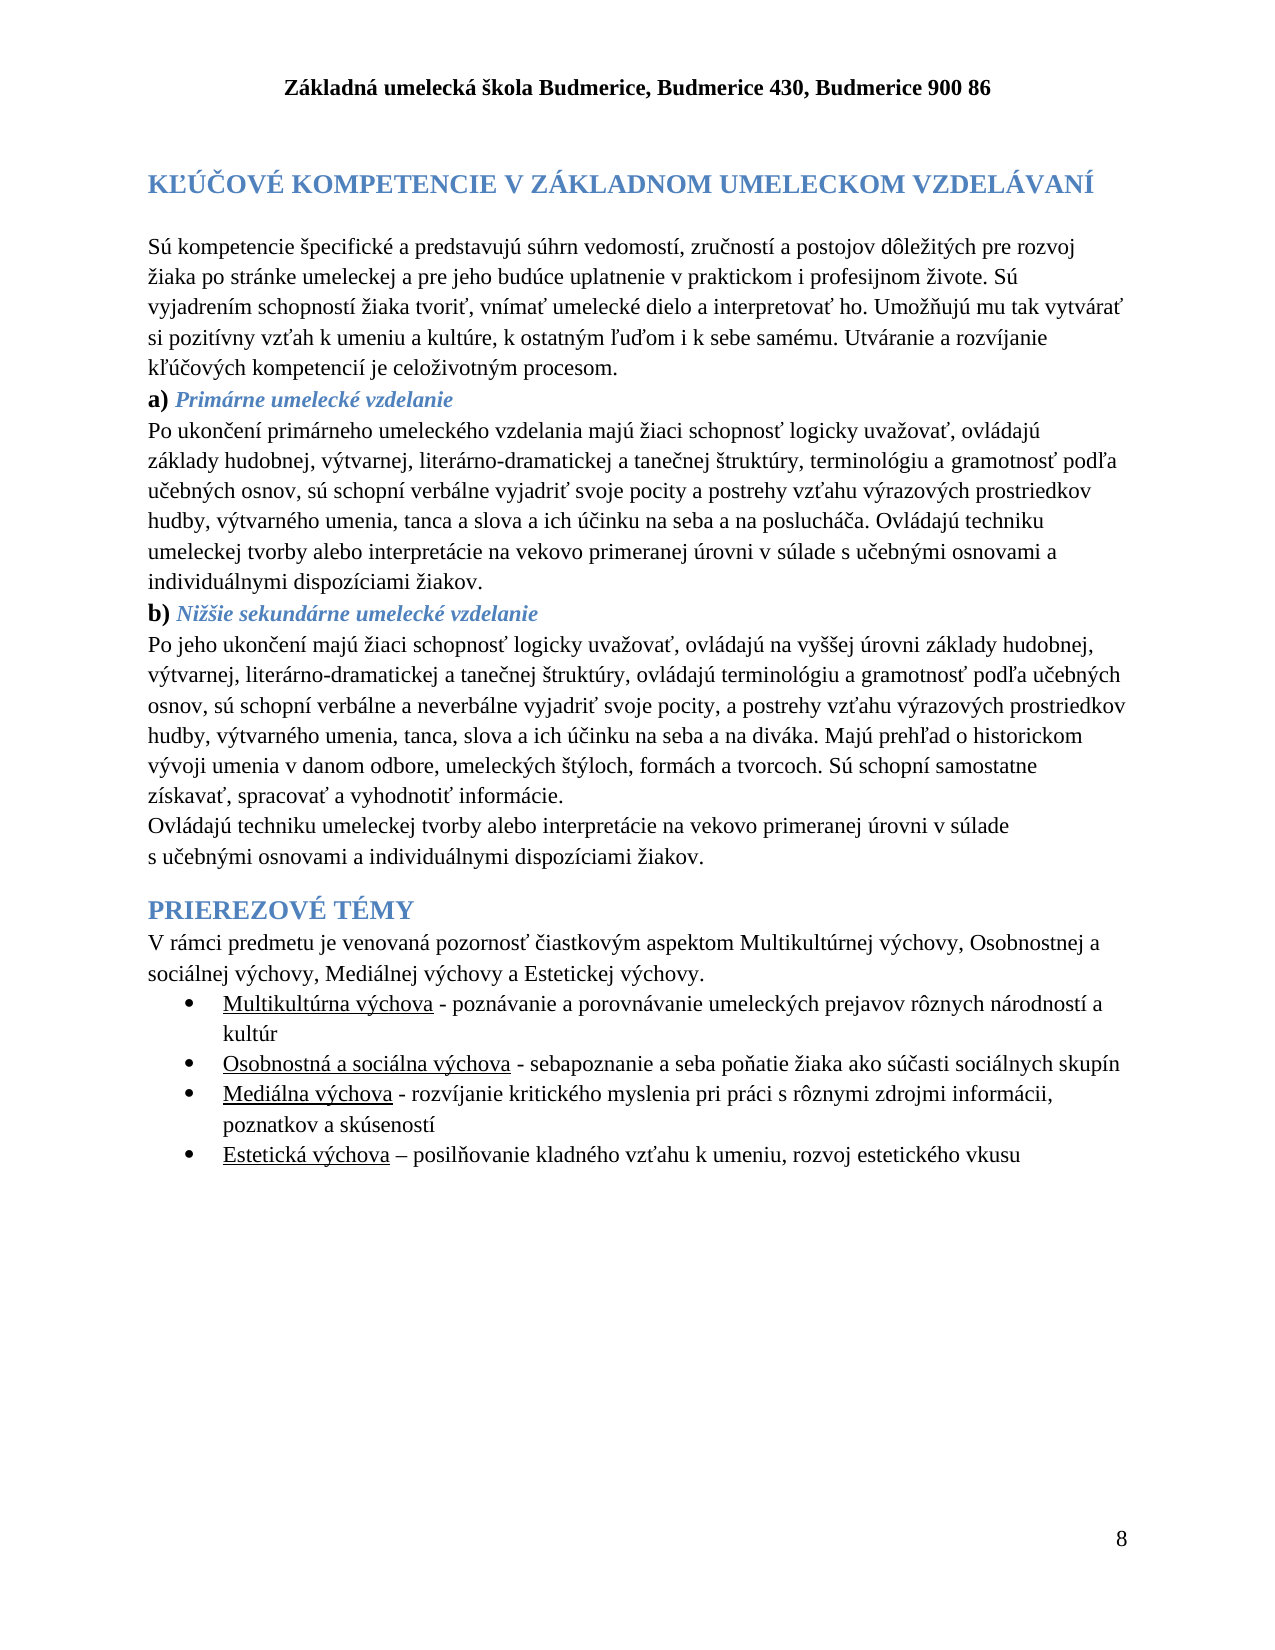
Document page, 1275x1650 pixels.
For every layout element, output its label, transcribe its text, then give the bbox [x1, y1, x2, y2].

text Sú kompetencie špecifické a predstavujú súhrn vedomostí, zručností a postojov dôležitých pre rozvoj žiaka po stránke umeleckej a pre jeho budúce uplatnenie v praktickom i profesijnom živote. Sú vyjadrením schopností žiaka tvoriť, vnímať umelecké dielo a interpretovať ho. Umožňujú mu tak vytvárať si pozitívny vzťah k umeniu a kultúre, k ostatným ľuďom i k sebe samému. Utváranie a rozvíjanie kľúčových kompetencií je celoživotným procesom. [148, 233, 1127, 380]
text s učebnými osnovami a individuálnymi dispozíciami žiakov. [148, 843, 1127, 869]
text a) Primárne umelecké vzdelanie [148, 384, 1127, 413]
list Osobnostná a sociálna výchova - sebapoznanie a seba poňatie žiaka ako súčasti sociálnych skupín [185, 1050, 1127, 1077]
text Po jeho ukončení majú žiaci schopnosť logicky uvažovať, ovládajú na vyššej úrovni základy hudobnej, výtvarnej, literárno-dramatickej a tanečnej štruktúry, ovládajú terminológiu a gramotnosť podľa učebných osnov, sú schopní verbálne a neverbálne vyjadriť svoje pocity, a postrehy vzťahu výrazových prostriedkov hudby, výtvarného umenia, tanca, slova a ich účinku na seba a na diváka. Majú prehľad o historickom vývoji umenia v danom odbore, umeleckých štýloch, formách a tvorcoch. Sú schopní samostatne získavať, spracovať a vyhodnotiť informácie. [148, 631, 1127, 809]
text b) Nižšie sekundárne umelecké vzdelanie [148, 598, 1127, 627]
text Ovládajú techniku umeleckej tvorby alebo interpretácie na vekovo primeranej úrovni v súlade [148, 812, 1127, 839]
list Estetická výchova – posilňovanie kladného vzťahu k umeniu, rozvoj estetického vkusu [185, 1141, 1127, 1167]
list Multikultúrna výchova - poznávanie a porovnávanie umeleckých prejavov rôznych národností a kultúr [185, 990, 1127, 1046]
text základy hudobnej, výtvarnej, literárno-dramatickej a tanečnej štruktúry, terminológiu a gramotnosť podľa učebných osnov, sú schopní verbálne vyjadriť svoje pocity a postrehy vzťahu výrazových prostriedkov hudby, výtvarného umenia, tanca a slova a ich účinku na seba a na poslucháča. Ovládajú techniku umeleckej tvorby alebo interpretácie na vekovo primeranej úrovni v súlade s učebnými osnovami a individuálnymi dispozíciami žiakov. [148, 447, 1127, 594]
subtitle PRIEREZOVÉ TÉMY [148, 894, 1127, 925]
text V rámci predmetu je venovaná pozornosť čiastkovým aspektom Multikultúrnej výchovy, Osobnostnej a sociálnej výchovy, Mediálnej výchovy a Estetickej výchovy. [148, 929, 1127, 986]
text Po ukončení primárneho umeleckého vzdelania majú žiaci schopnosť logicky uvažovať, ovládajú [148, 417, 1127, 443]
subtitle KĽÚČOVÉ KOMPETENCIE V ZÁKLADNOM UMELECKOM VZDELÁVANÍ [148, 168, 1127, 199]
list Mediálna výchova - rozvíjanie kritického myslenia pri práci s rôznymi zdrojmi informácii, poznatkov a skúseností [185, 1081, 1127, 1137]
